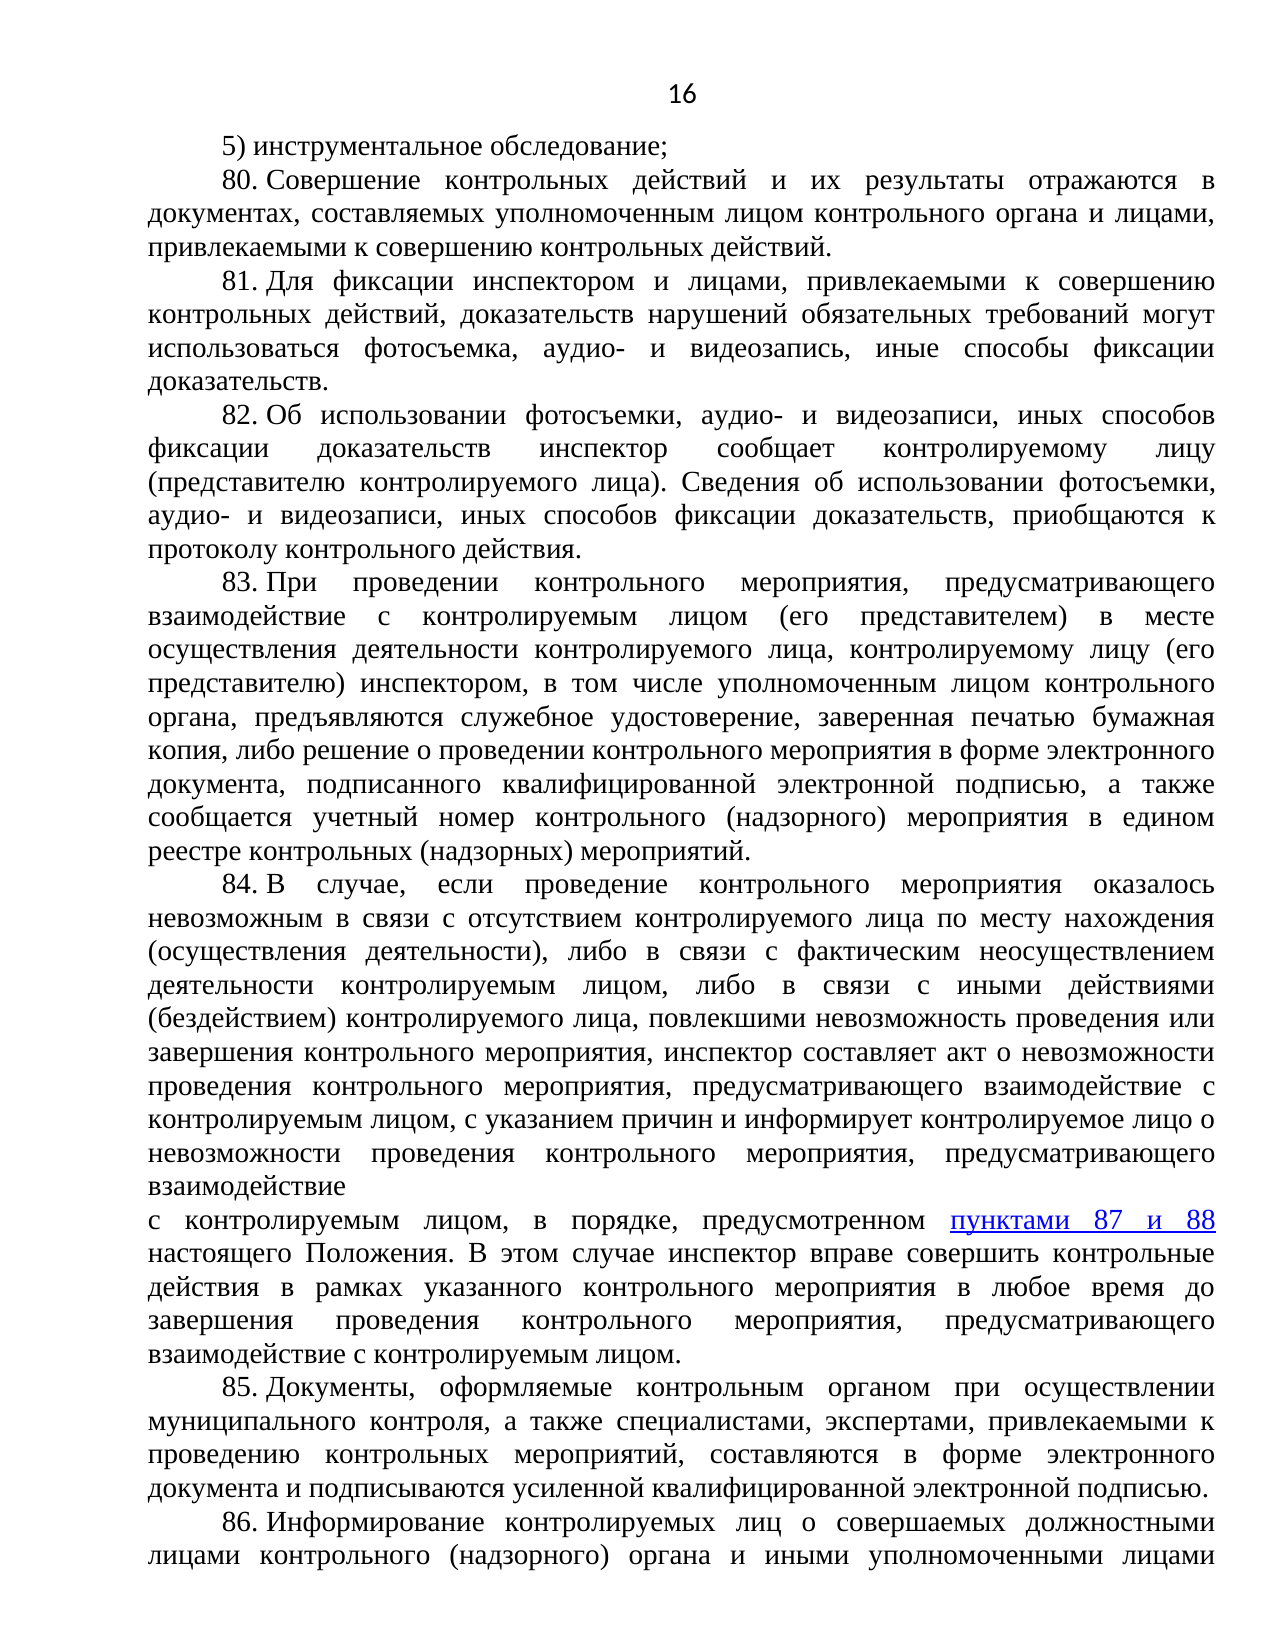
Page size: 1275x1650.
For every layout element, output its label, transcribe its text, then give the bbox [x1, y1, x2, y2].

list Об использовании фотосъемки, аудио- и видеозаписи, иных способов фиксации доказательств инспектор сообщает контролируемому лицу (представителю контролируемого лица). Сведения об использовании фотосъемки, аудио- и видеозаписи, иных способов фиксации доказательств, приобщаются к протоколу контрольного действия. [148, 397, 1216, 464]
list Документы, оформляемые контрольным органом при осуществлении муниципального контроля, а также специалистами, экспертами, привлекаемыми к проведению контрольных мероприятий, составляются в форме электронного документа и подписываются усиленной квалифицированной электронной подписью. [148, 1369, 1216, 1504]
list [148, 1504, 1216, 1571]
list Для фиксации инспектором и лицами, привлекаемыми к совершению контрольных действий, доказательств нарушений обязательных требований могут использоваться фотосъемка, аудио- и видеозапись, иные способы фиксации доказательств. [148, 263, 1216, 397]
list Об использовании фотосъемки, аудио- и видеозаписи, иных способов фиксации доказательств инспектор сообщает контролируемому лицу (представителю контролируемого лица). Сведения об использовании фотосъемки, аудио- и видеозаписи, иных способов фиксации доказательств, приобщаются к протоколу контрольного действия. [148, 464, 1216, 564]
list В случае, если проведение контрольного мероприятия оказалось невозможным в связи с отсутствием контролируемого лица по месту нахождения (осуществления деятельности), либо в связи с фактическим неосуществлением деятельности контролируемым лицом, либо в связи с иными действиями (бездействием) контролируемого лица, повлекшими невозможность проведения или завершения контрольного мероприятия, инспектор составляет акт о невозможности проведения контрольного мероприятия, предусматривающего взаимодействие с контролируемым лицом, с указанием причин и информирует контролируемое лицо о невозможности проведения контрольного мероприятия, предусматривающего взаимодействие с контролируемым лицом, в порядке, предусмотренном пунктами 87 и 88 настоящего Положения. В этом случае инспектор вправе совершить контрольные действия в рамках указанного контрольного мероприятия в любое время до завершения проведения контрольного мероприятия, предусматривающего взаимодействие с контролируемым лицом. [148, 866, 1216, 1369]
list При проведении контрольного мероприятия, предусматривающего взаимодействие с контролируемым лицом (его представителем) в месте осуществления деятельности контролируемого лица, контролируемому лицу (его представителю) инспектором, в том числе уполномоченным лицом контрольного органа, предъявляются служебное удостоверение, заверенная печатью бумажная копия, либо решение о проведении контрольного мероприятия в форме электронного документа, подписанного квалифицированной электронной подписью, а также сообщается учетный номер контрольного (надзорного) мероприятия в едином реестре контрольных (надзорных) мероприятий. [148, 564, 1216, 866]
text 5) инструментальное обследование; [148, 128, 1216, 162]
list Совершение контрольных действий и их результаты отражаются в документах, составляемых уполномоченным лицом контрольного органа и лицами, привлекаемыми к совершению контрольных действий. [148, 162, 1216, 263]
